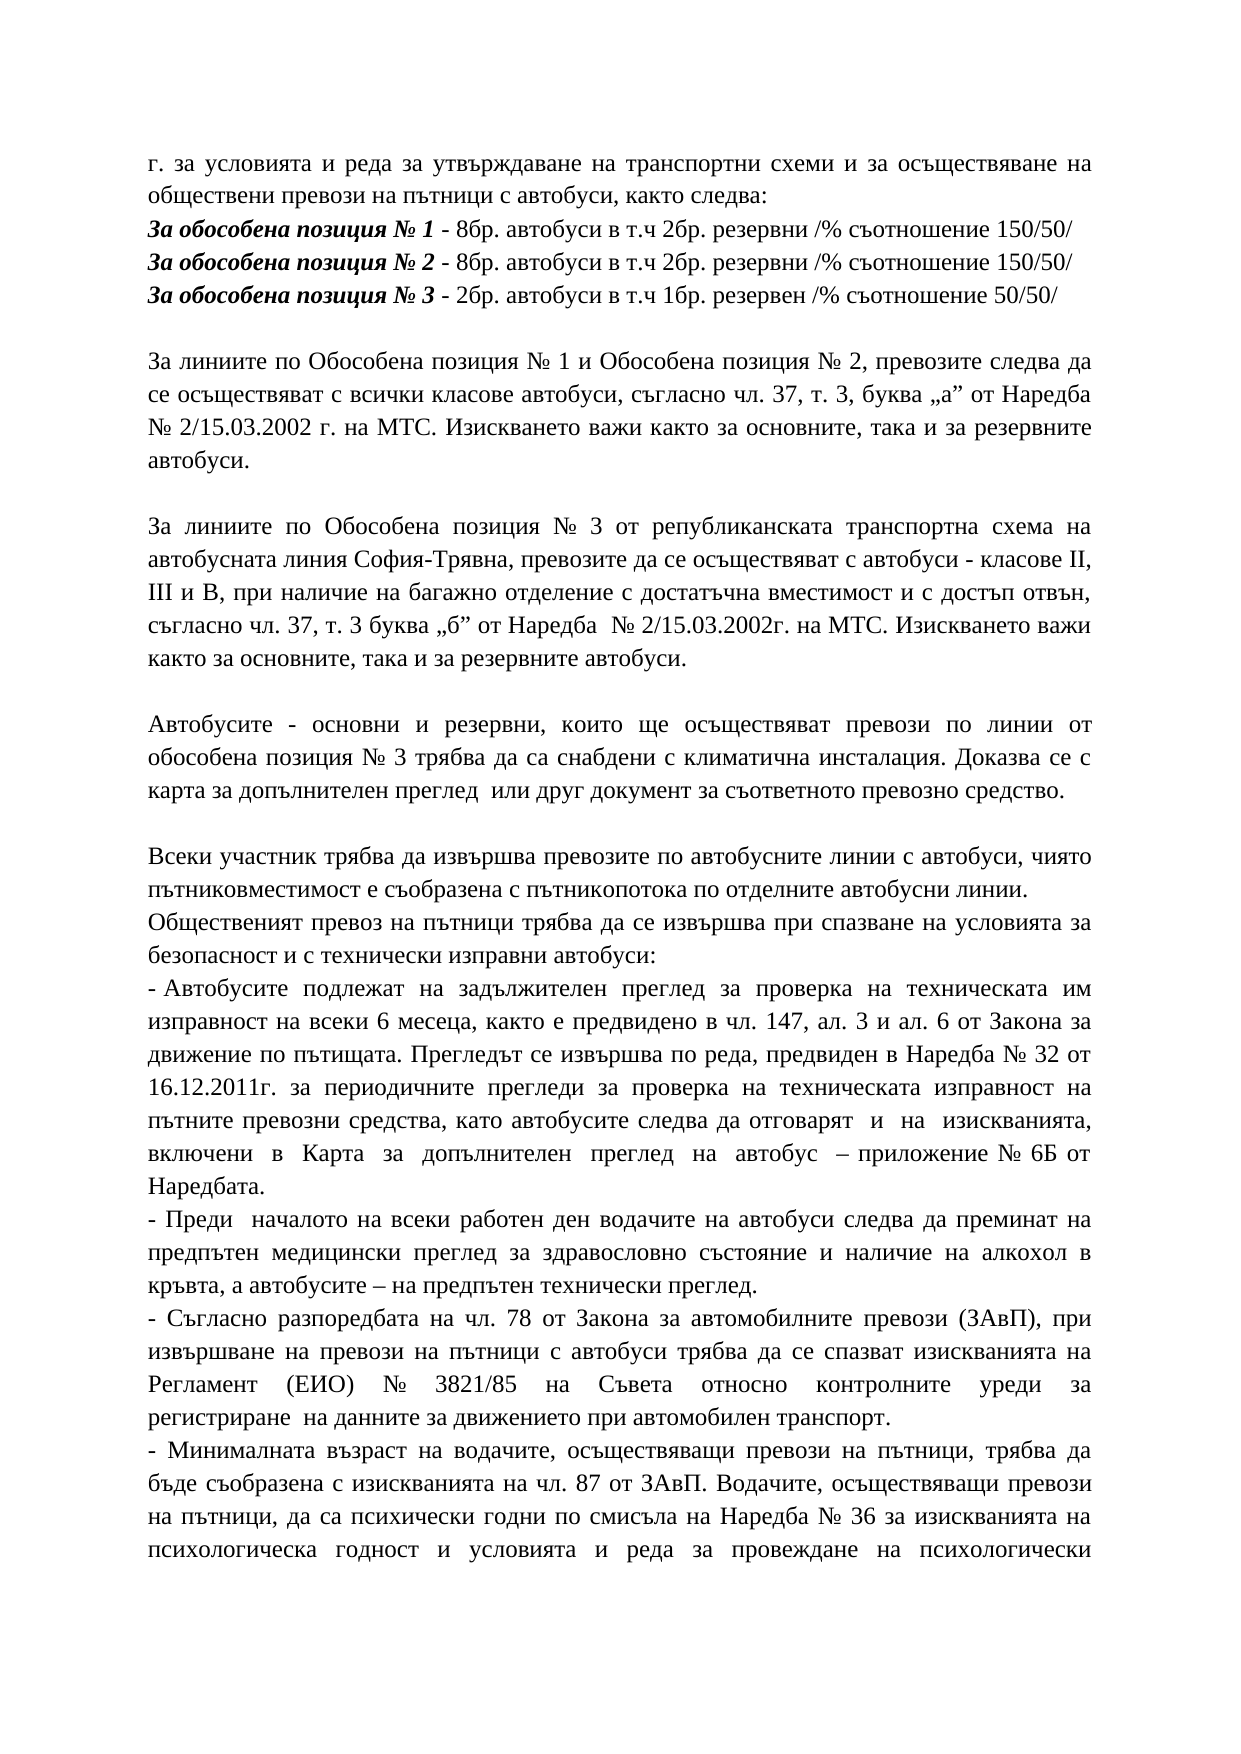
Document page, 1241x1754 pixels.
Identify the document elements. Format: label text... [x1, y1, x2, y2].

text - Автобусите подлежат на задължителен преглед за проверка на техническата им изправност на всеки 6 месеца, както е предвидено в чл. 147, ал. 3 и ал. 6 от Закона за движение по пътищата. Прегледът се извършва по реда, предвиден в Наредба № 32 от 16.12.2011г. за периодичните прегледи за проверка на техническата изправност на пътните превозни средства, като автобусите следва да отговарят и на изискванията, включени в Карта за допълнителен преглед на автобус – приложение № 6Б от Наредбата. [148, 973, 1093, 1200]
text Всеки участник трябва да извършва превозите по автобусните линии с автобуси, чиято пътниковместимост е съобразена с пътникопотока по отделните автобусни линии. [148, 841, 1093, 903]
text За обособена позиция № 3 - 2бр. автобуси в т.ч 1бр. резервен /% съотношение 50/50/ [148, 280, 1093, 308]
text За линиите по Обособена позиция № 1 и Обособена позиция № 2, превозите следва да се осъществяват с всички класове автобуси, съгласно чл. 37, т. 3, буква „а” от Наредба № 2/15.03.2002 г. на МТС. Изискването важи както за основните, така и за резервните автобуси. [148, 346, 1093, 473]
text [148, 1435, 1093, 1563]
text - Съгласно разпоредбата на чл. 78 от Закона за автомобилните превози (ЗАвП), при извършване на превози на пътници с автобуси трябва да се спазват изискванията на Регламент (ЕИО) № 3821/85 на Съвета относно контролните уреди за регистриране на данните за движението при автомобилен транспорт. [148, 1303, 1093, 1431]
text За линиите по Обособена позиция № 3 от републиканската транспортна схема на автобусната линия София-Трявна, превозите да се осъществяват с автобуси - класове ІІ, ІІІ и В, при наличие на багажно отделение с достатъчна вместимост и с достъп отвън, съгласно чл. 37, т. 3 буква „б” от Наредба № 2/15.03.2002г. на МТС. Изискването важи както за основните, така и за резервните автобуси. [148, 511, 1093, 672]
text - Преди началото на всеки работен ден водачите на автобуси следва да преминат на предпътен медицински преглед за здравословно състояние и наличие на алкохол в кръвта, а автобусите – на предпътен технически преглед. [148, 1204, 1093, 1299]
text За обособена позиция № 2 - 8бр. автобуси в т.ч 2бр. резервни /% съотношение 150/50/ [148, 247, 1093, 275]
text Автобусите - основни и резервни, които ще осъществяват превози по линии от обособена позиция № 3 трябва да са снабдени с климатична инсталация. Доказва се с карта за допълнителен преглед или друг документ за съответното превозно средство. [148, 709, 1093, 804]
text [148, 148, 1093, 209]
text За обособена позиция № 1 - 8бр. автобуси в т.ч 2бр. резервни /% съотношение 150/50/ [148, 214, 1093, 242]
text Общественият превоз на пътници трябва да се извършва при спазване на условията за безопасност и с технически изправни автобуси: [148, 907, 1093, 969]
